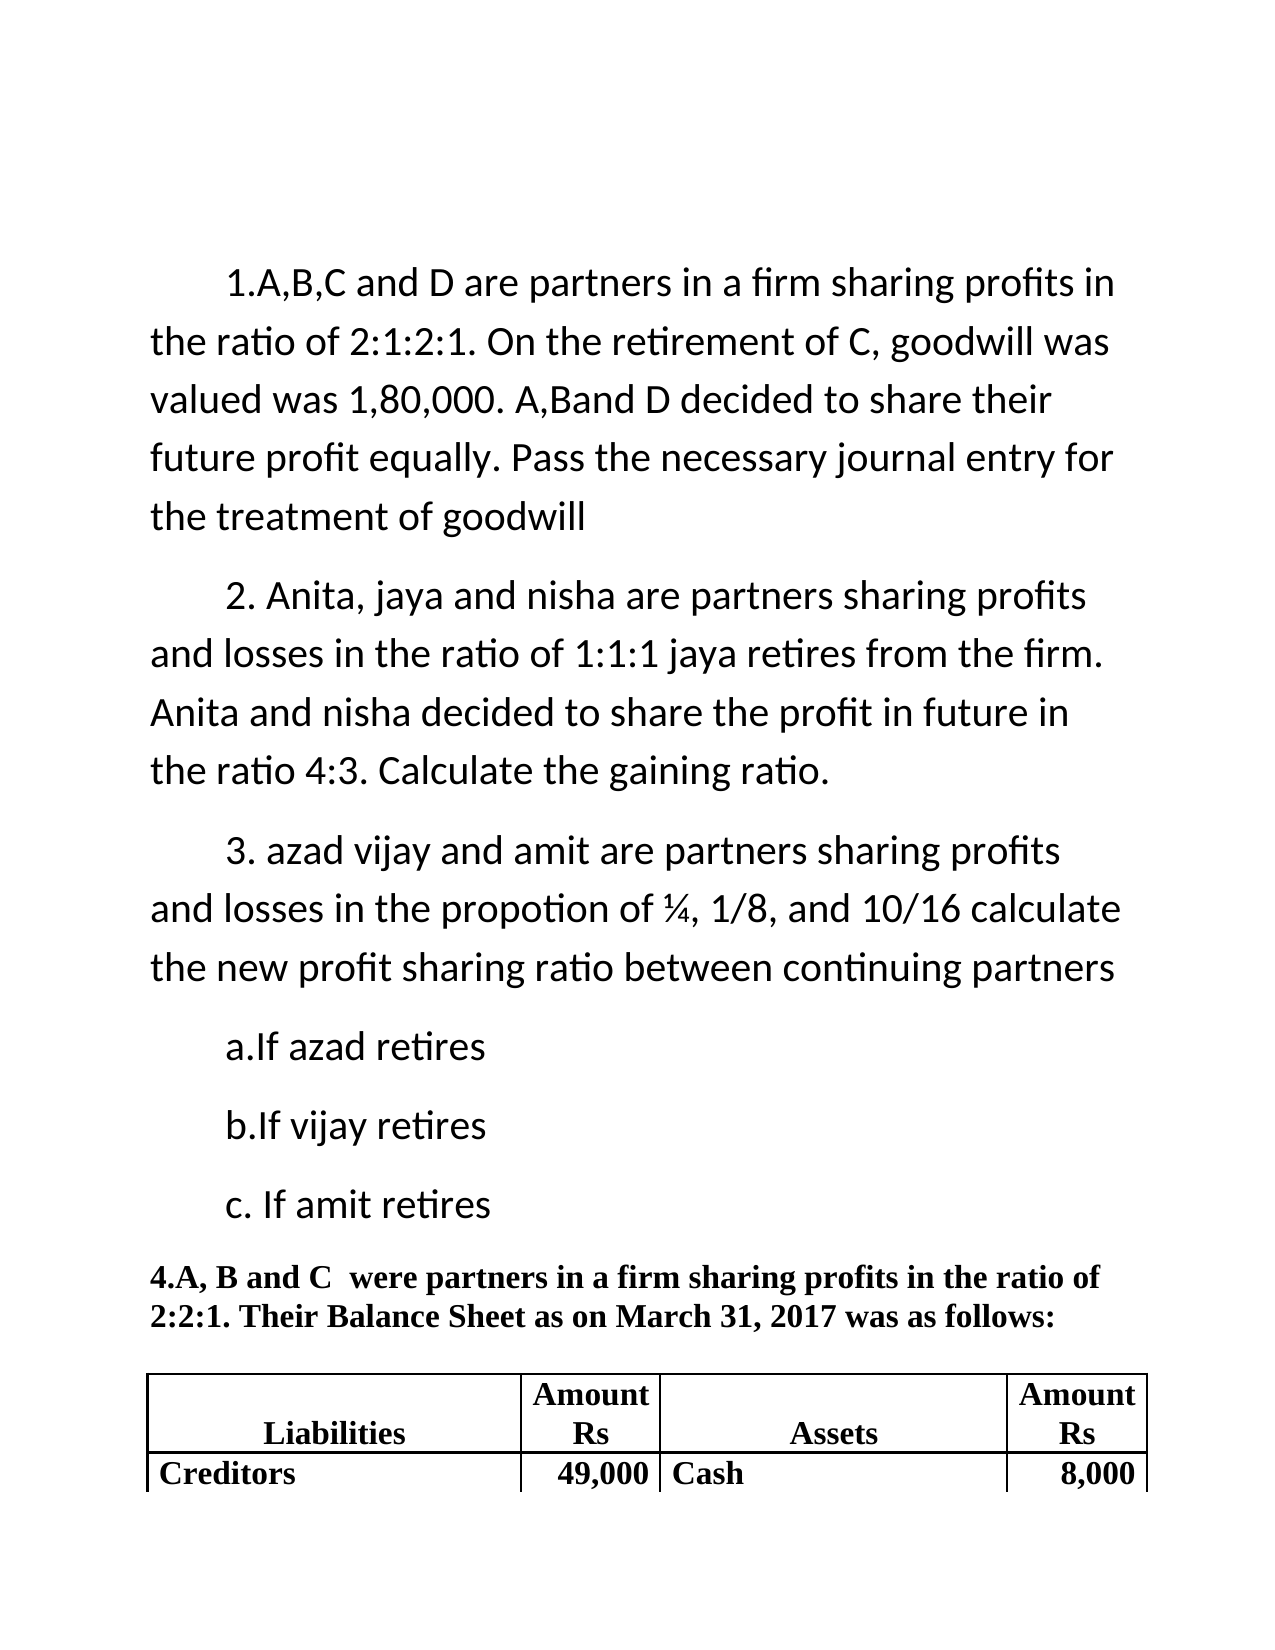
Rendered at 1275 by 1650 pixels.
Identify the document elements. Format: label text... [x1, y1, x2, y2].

table_header Amount Rs [1008, 1375, 1146, 1451]
text 2. Anita, jaya and nisha are partners sharing profits and losses in the ratio of 1:1:1 jaya retires from the firm. Anita and nisha decided to share the profit in future in the ratio 4:3. Calculate the gaining ratio. [150, 569, 1125, 795]
text 3. azad vijay and amit are partners sharing profits and losses in the propotion of ¼, 1/8, and 10/16 calculate the new profit sharing ratio between continuing partners [150, 824, 1125, 991]
text c. If amit retires [150, 1178, 1125, 1229]
table_header Amount Rs [522, 1375, 659, 1451]
text 1.A,B,C and D are partners in a firm sharing profits in the ratio of 2:1:2:1. On the retirement of C, goodwill was valued was 1,80,000. A,Band D decided to share their future profit equally. Pass the necessary journal entry for the treatment of goodwill [150, 256, 1125, 541]
table_header Liabilities [149, 1375, 520, 1451]
table_cell 8,000 [1008, 1454, 1146, 1492]
text b.If vijay retires [150, 1099, 1125, 1150]
table_cell 49,000 [522, 1454, 659, 1492]
table_cell Creditors [149, 1454, 520, 1492]
table_header Assets [661, 1375, 1006, 1451]
table_cell Cash [661, 1454, 1006, 1492]
text a.If azad retires [150, 1020, 1125, 1071]
text 4.A, B and C were partners in a firm sharing profits in the ratio of 2:2:1. Their Balance Sheet as on March 31, 2017 was as follows: [150, 1258, 1125, 1334]
